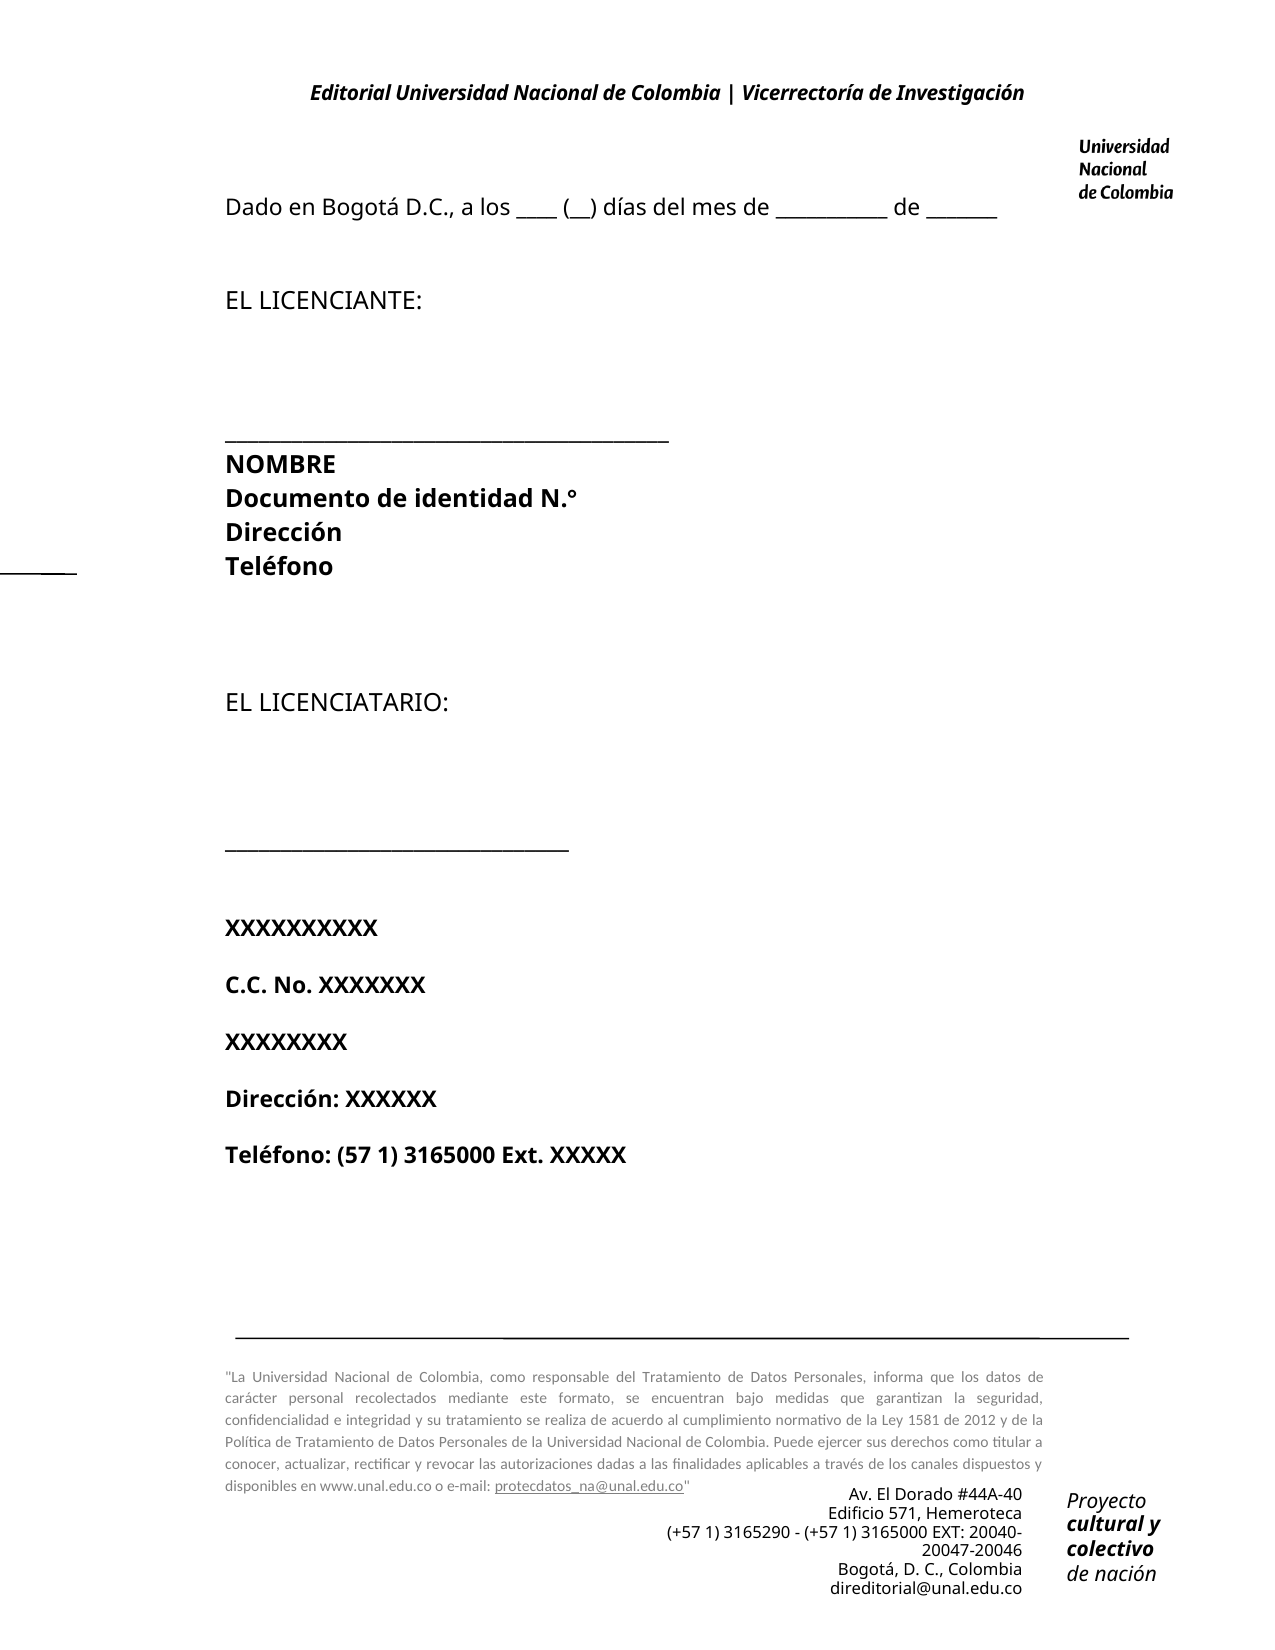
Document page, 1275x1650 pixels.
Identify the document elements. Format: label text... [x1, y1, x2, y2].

text _______________________________ [225, 821, 1045, 855]
text EL LICENCIATARIO: [225, 685, 1045, 719]
text Documento de identidad N.° [225, 481, 1045, 515]
text Teléfono: (57 1) 3165000 Ext. XXXXX [225, 1139, 1045, 1171]
text XXXXXXXXXX [225, 912, 1045, 943]
text Dirección: XXXXXX [225, 1082, 1045, 1114]
text Teléfono [225, 549, 1045, 583]
text Dado en Bogotá D.C., a los ____ (__) días del mes de ___________ de _______ [225, 191, 1045, 222]
text NOMBRE [225, 447, 1045, 481]
picture [1070, 131, 1182, 205]
text C.C. No. XXXXXXX [225, 969, 1045, 1000]
text EL LICENCIANTE: [225, 282, 1045, 316]
text ________________________________________ [225, 413, 1045, 447]
text XXXXXXXX [225, 1026, 1045, 1057]
text Dirección [225, 515, 1045, 549]
